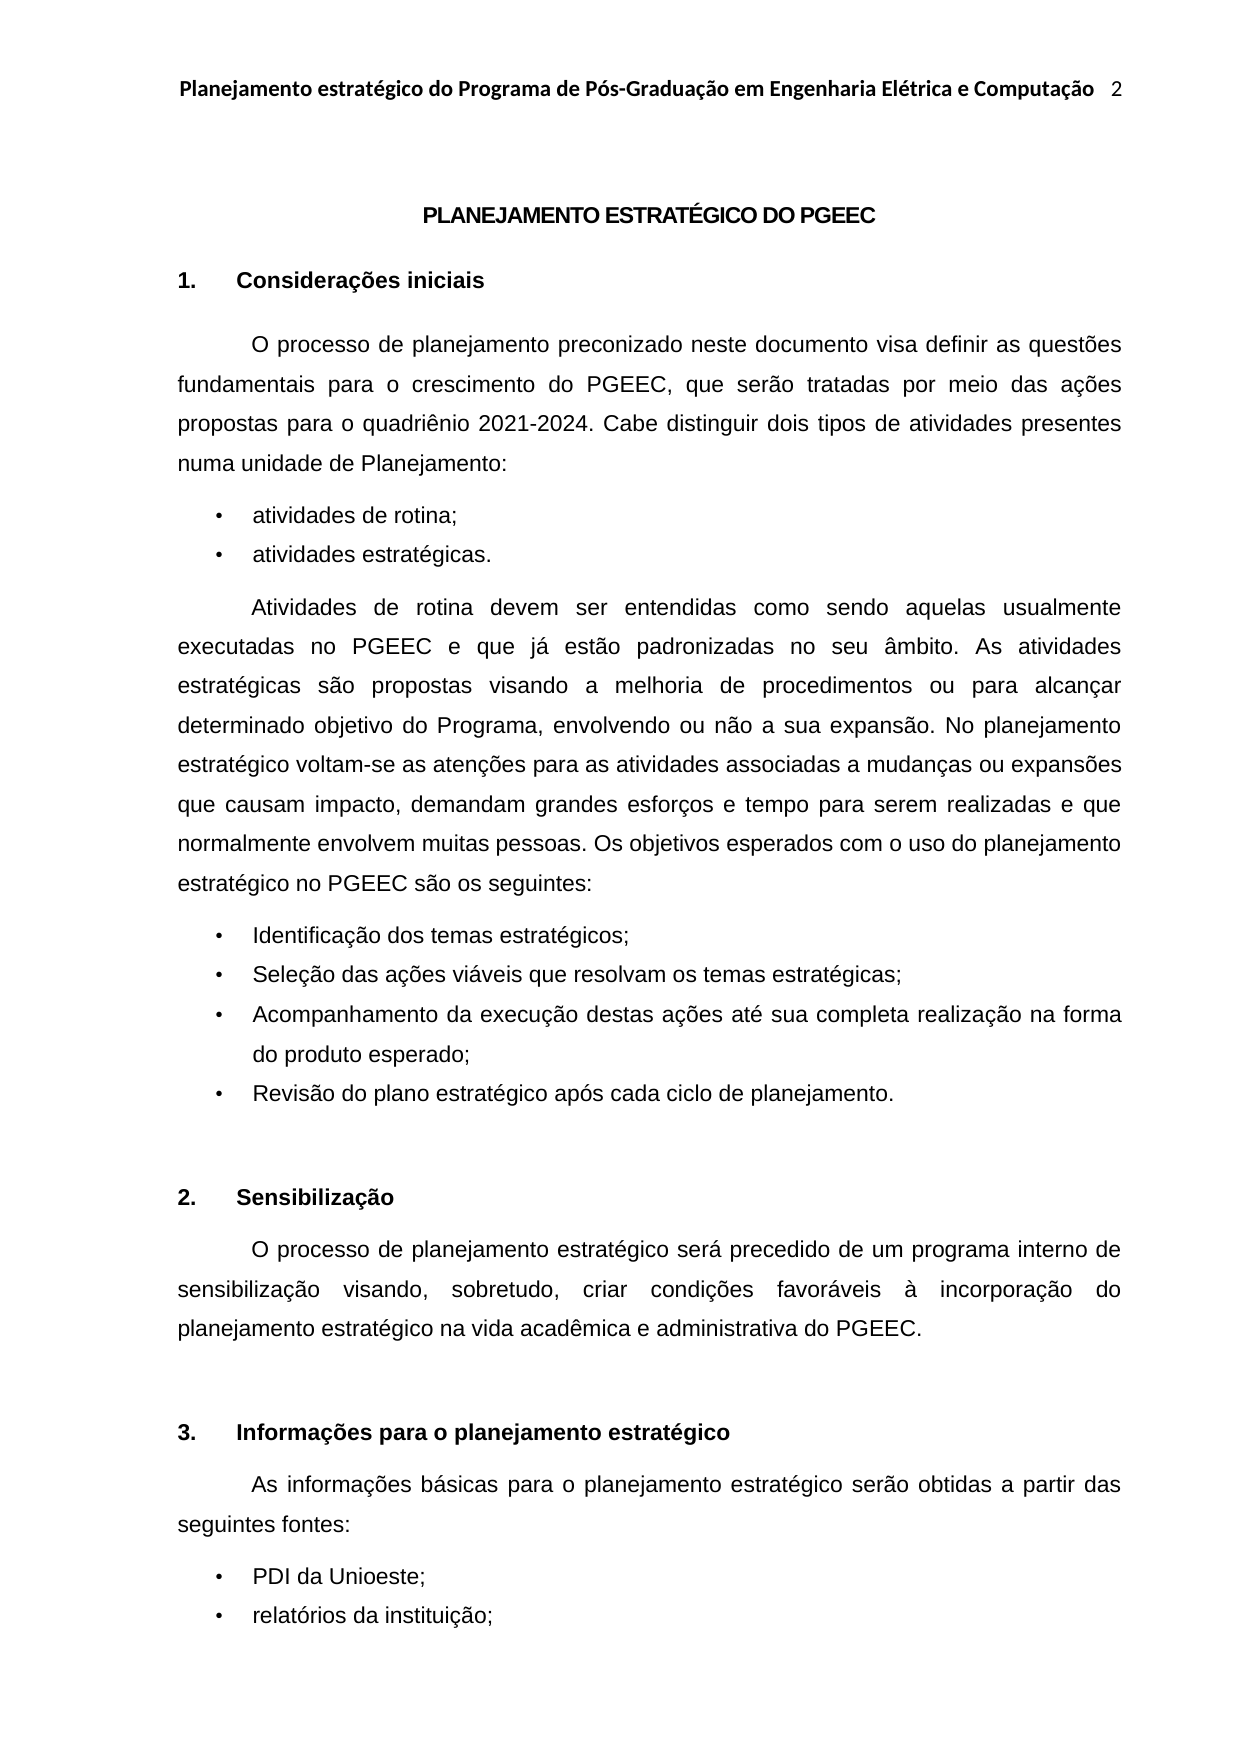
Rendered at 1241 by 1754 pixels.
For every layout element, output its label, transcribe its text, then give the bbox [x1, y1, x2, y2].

subtitle Considerações iniciais [177, 267, 1122, 293]
list Revisão do plano estratégico após cada ciclo de planejamento. [215, 1080, 1122, 1107]
title PLANEJAMENTO ESTRATÉGICO DO PGEEC [177, 202, 1122, 228]
list atividades de rotina; [215, 502, 1122, 528]
text Atividades de rotina devem ser entendidas como sendo aquelas usualmente executadas no PGEEC e que já estão padronizadas no seu âmbito. As atividades estratégicas são propostas visando a melhoria de procedimentos ou para alcançar determinado objetivo do Programa, envolvendo ou não a sua expansão. No planejamento estratégico voltam-se as atenções para as atividades associadas a mudanças ou expansões que causam impacto, demandam grandes esforços e tempo para serem realizadas e que normalmente envolvem muitas pessoas. Os objetivos esperados com o uso do planejamento estratégico no PGEEC são os seguintes: [177, 593, 1122, 896]
list atividades estratégicas. [215, 541, 1122, 568]
list Seleção das ações viáveis que resolvam os temas estratégicas; [215, 961, 1122, 988]
subtitle Sensibilização [177, 1184, 1122, 1211]
text O processo de planejamento estratégico será precedido de um programa interno de sensibilização visando, sobretudo, criar condições favoráveis à incorporação do planejamento estratégico na vida acadêmica e administrativa do PGEEC. [177, 1236, 1122, 1342]
text As informações básicas para o planejamento estratégico serão obtidas a partir das seguintes fontes: [177, 1471, 1122, 1537]
text O processo de planejamento preconizado neste documento visa definir as questões fundamentais para o crescimento do PGEEC, que serão tratadas por meio das ações propostas para o quadriênio 2021-2024. Cabe distinguir dois tipos de atividades presentes numa unidade de Planejamento: [177, 331, 1122, 476]
list Identificação dos temas estratégicos; [215, 922, 1122, 948]
list Acompanhamento da execução destas ações até sua completa realização na forma do produto esperado; [215, 1001, 1122, 1067]
subtitle Informações para o planejamento estratégico [177, 1419, 1122, 1446]
list PDI da Unioeste; [215, 1563, 1122, 1589]
list relatórios da instituição; [215, 1602, 1122, 1629]
